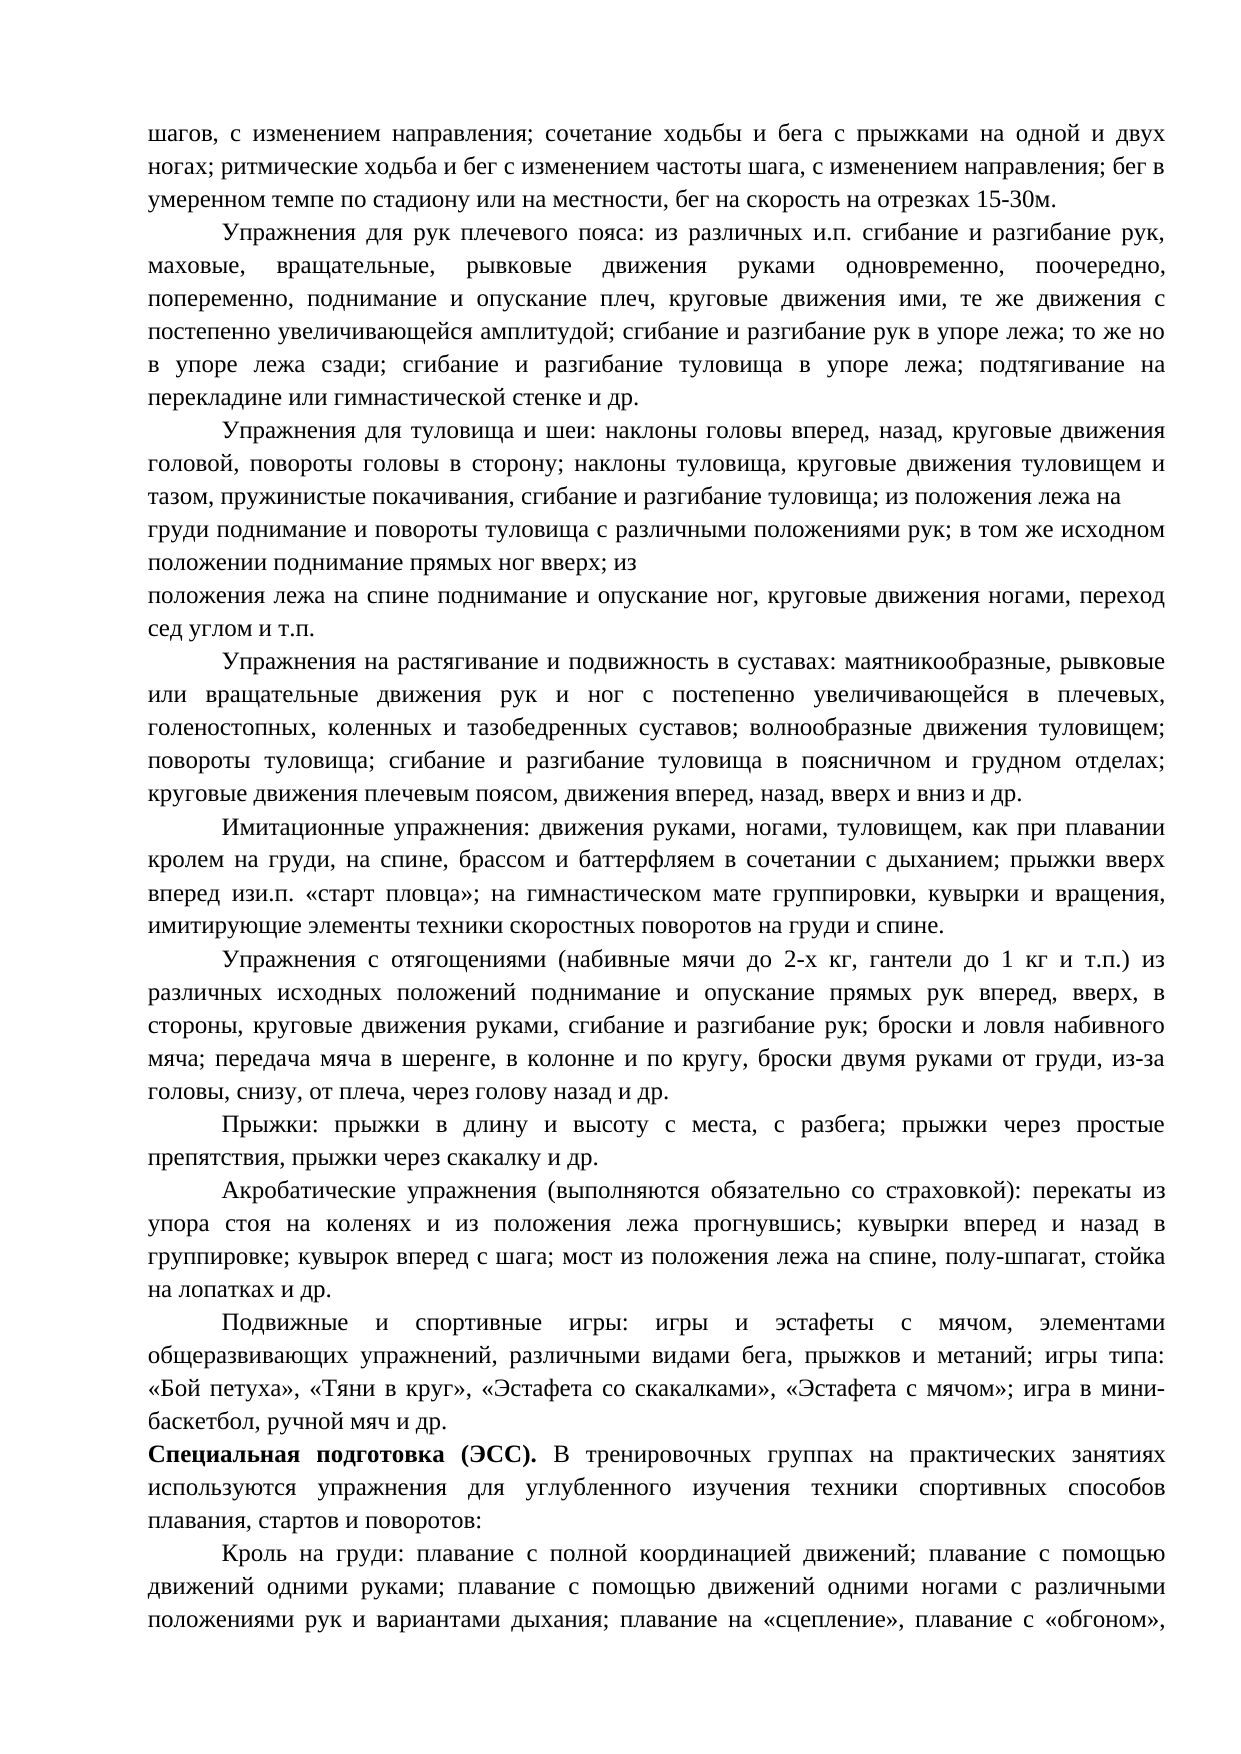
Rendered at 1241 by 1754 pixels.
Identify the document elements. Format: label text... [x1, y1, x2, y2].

text Упражнения для туловища и шеи: наклоны головы вперед, назад, круговые движения головой, повороты головы в сторону; наклоны туловища, круговые движения туловищем и тазом, пружинистые покачивания, сгибание и разгибание туловища; из положения лежа на [148, 415, 1167, 510]
text Упражнения с отягощениями (набивные мячи до 2-х кг, гантели до 1 кг и т.п.) из различных исходных положений поднимание и опускание прямых рук вперед, вверх, в стороны, круговые движения руками, сгибание и разгибание рук; броски и ловля набивного мяча; передача мяча в шеренге, в колонне и по кругу, броски двумя руками от груди, из-за головы, снизу, от плеча, через голову назад и др. [148, 944, 1167, 1104]
text Акробатические упражнения (выполняются обязательно со страховкой): перекаты из упора стоя на коленях и из положения лежа прогнувшись; кувырки вперед и назад в группировке; кувырок вперед с шага; мост из положения лежа на спине, полу-шпагат, стойка на лопатках и др. [148, 1175, 1167, 1303]
text груди поднимание и повороты туловища с различными положениями рук; в том же исходном положении поднимание прямых ног вверх; из [148, 514, 1167, 576]
text положения лежа на спине поднимание и опускание ног, круговые движения ногами, переход сед углом и т.п. [148, 580, 1167, 642]
text Имитационные упражнения: движения руками, ногами, туловищем, как при плавании кролем на груди, на спине, брассом и баттерфляем в сочетании с дыханием; прыжки вверх вперед изи.п. «старт пловца»; на гимнастическом мате группировки, кувырки и вращения, имитирующие элементы техники скоростных поворотов на груди и спине. [148, 812, 1167, 939]
text Подвижные и спортивные игры: игры и эстафеты с мячом, элементами общеразвивающих упражнений, различными видами бега, прыжков и метаний; игры типа: «Бой петуха», «Тяни в круг», «Эстафета со скакалками», «Эстафета с мячом»; игра в мини-баскетбол, ручной мяч и др. [148, 1307, 1167, 1435]
text Прыжки: прыжки в длину и высоту с места, с разбега; прыжки через простые препятствия, прыжки через скакалку и др. [148, 1109, 1167, 1171]
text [148, 118, 1167, 213]
text Упражнения на растягивание и подвижность в суставах: маятникообразные, рывковые или вращательные движения рук и ног с постепенно увеличивающейся в плечевых, голеностопных, коленных и тазобедренных суставов; волнообразные движения туловищем; повороты туловища; сгибание и разгибание туловища в поясничном и грудном отделах; круговые движения плечевым поясом, движения вперед, назад, вверх и вниз и др. [148, 646, 1167, 807]
text Упражнения для рук плечевого пояса: из различных и.п. сгибание и разгибание рук, маховые, вращательные, рывковые движения руками одновременно, поочередно, попеременно, поднимание и опускание плеч, круговые движения ими, те же движения с постепенно увеличивающейся амплитудой; сгибание и разгибание рук в упоре лежа; то же но в упоре лежа сзади; сгибание и разгибание туловища в упоре лежа; подтягивание на перекладине или гимнастической стенке и др. [148, 217, 1167, 411]
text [148, 1538, 1167, 1633]
text Специальная подготовка (ЭСС). В тренировочных группах на практических занятиях используются упражнения для углубленного изучения техники спортивных способов плавания, стартов и поворотов: [148, 1439, 1167, 1534]
